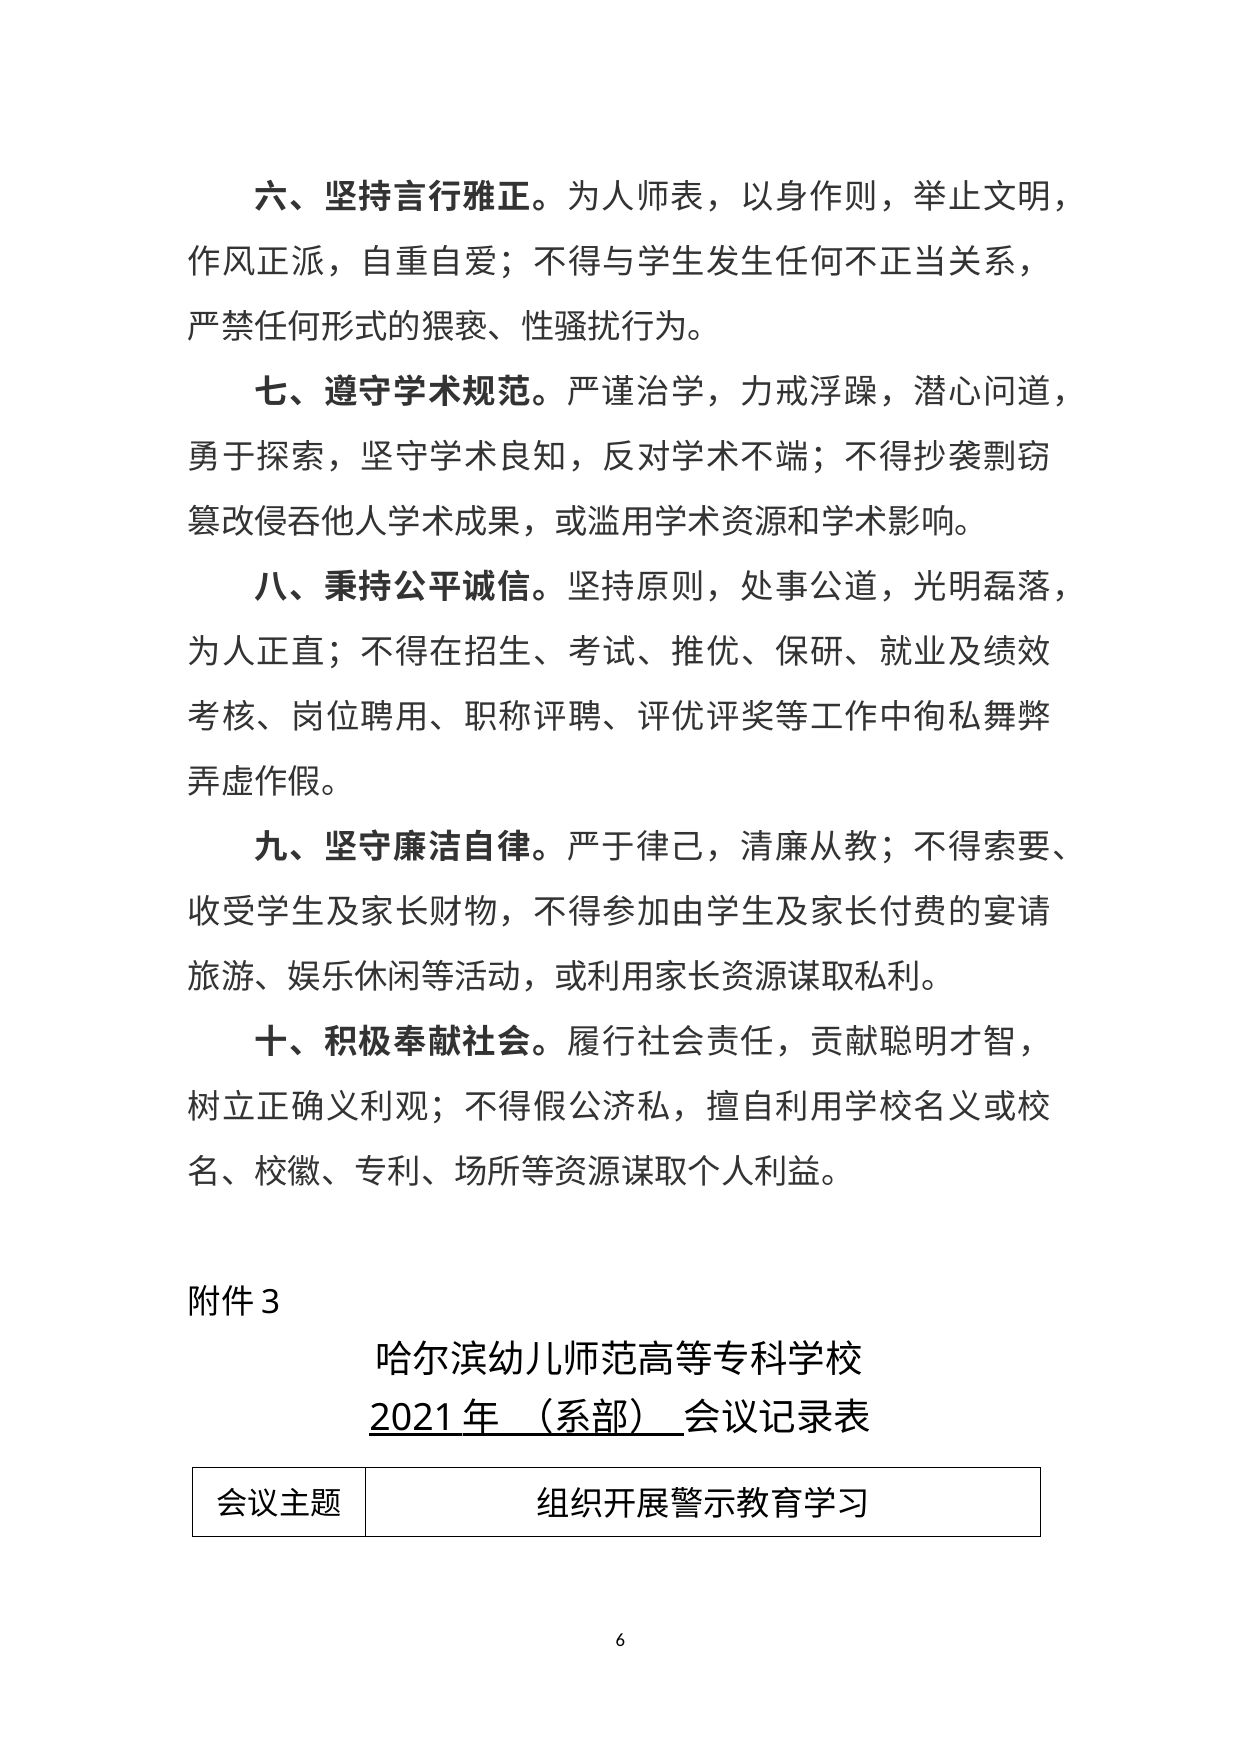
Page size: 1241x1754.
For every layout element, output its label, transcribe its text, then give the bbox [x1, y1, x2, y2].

table_header 组织开展警示教育学习 [366, 1468, 1040, 1536]
text 六、坚持言行雅正。为人师表，以身作则，举止文明，作风正派，自重自爱；不得与学生发生任何不正当关系，严禁任何形式的猥亵、性骚扰行为。 [187, 162, 1053, 357]
text 八、秉持公平诚信。坚持原则，处事公道，光明磊落，为人正直；不得在招生、考试、推优、保研、就业及绩效考核、岗位聘用、职称评聘、评优评奖等工作中徇私舞弊、弄虚作假。 [187, 552, 1053, 812]
text 2021年 （系部） 会议记录表 [187, 1384, 1053, 1442]
text 七、遵守学术规范。严谨治学，力戒浮躁，潜心问道，勇于探索，坚守学术良知，反对学术不端；不得抄袭剽窃、篡改侵吞他人学术成果，或滥用学术资源和学术影响。 [187, 357, 1053, 552]
table_header 会议主题 [193, 1468, 365, 1536]
text 附件3 [187, 1267, 1053, 1325]
text 九、坚守廉洁自律。严于律己，清廉从教；不得索要、收受学生及家长财物，不得参加由学生及家长付费的宴请、旅游、娱乐休闲等活动，或利用家长资源谋取私利。 [187, 812, 1053, 1007]
text 哈尔滨幼儿师范高等专科学校 [187, 1325, 1053, 1384]
text 十、积极奉献社会。履行社会责任，贡献聪明才智，树立正确义利观；不得假公济私，擅自利用学校名义或校名、校徽、专利、场所等资源谋取个人利益。 [187, 1007, 1053, 1202]
